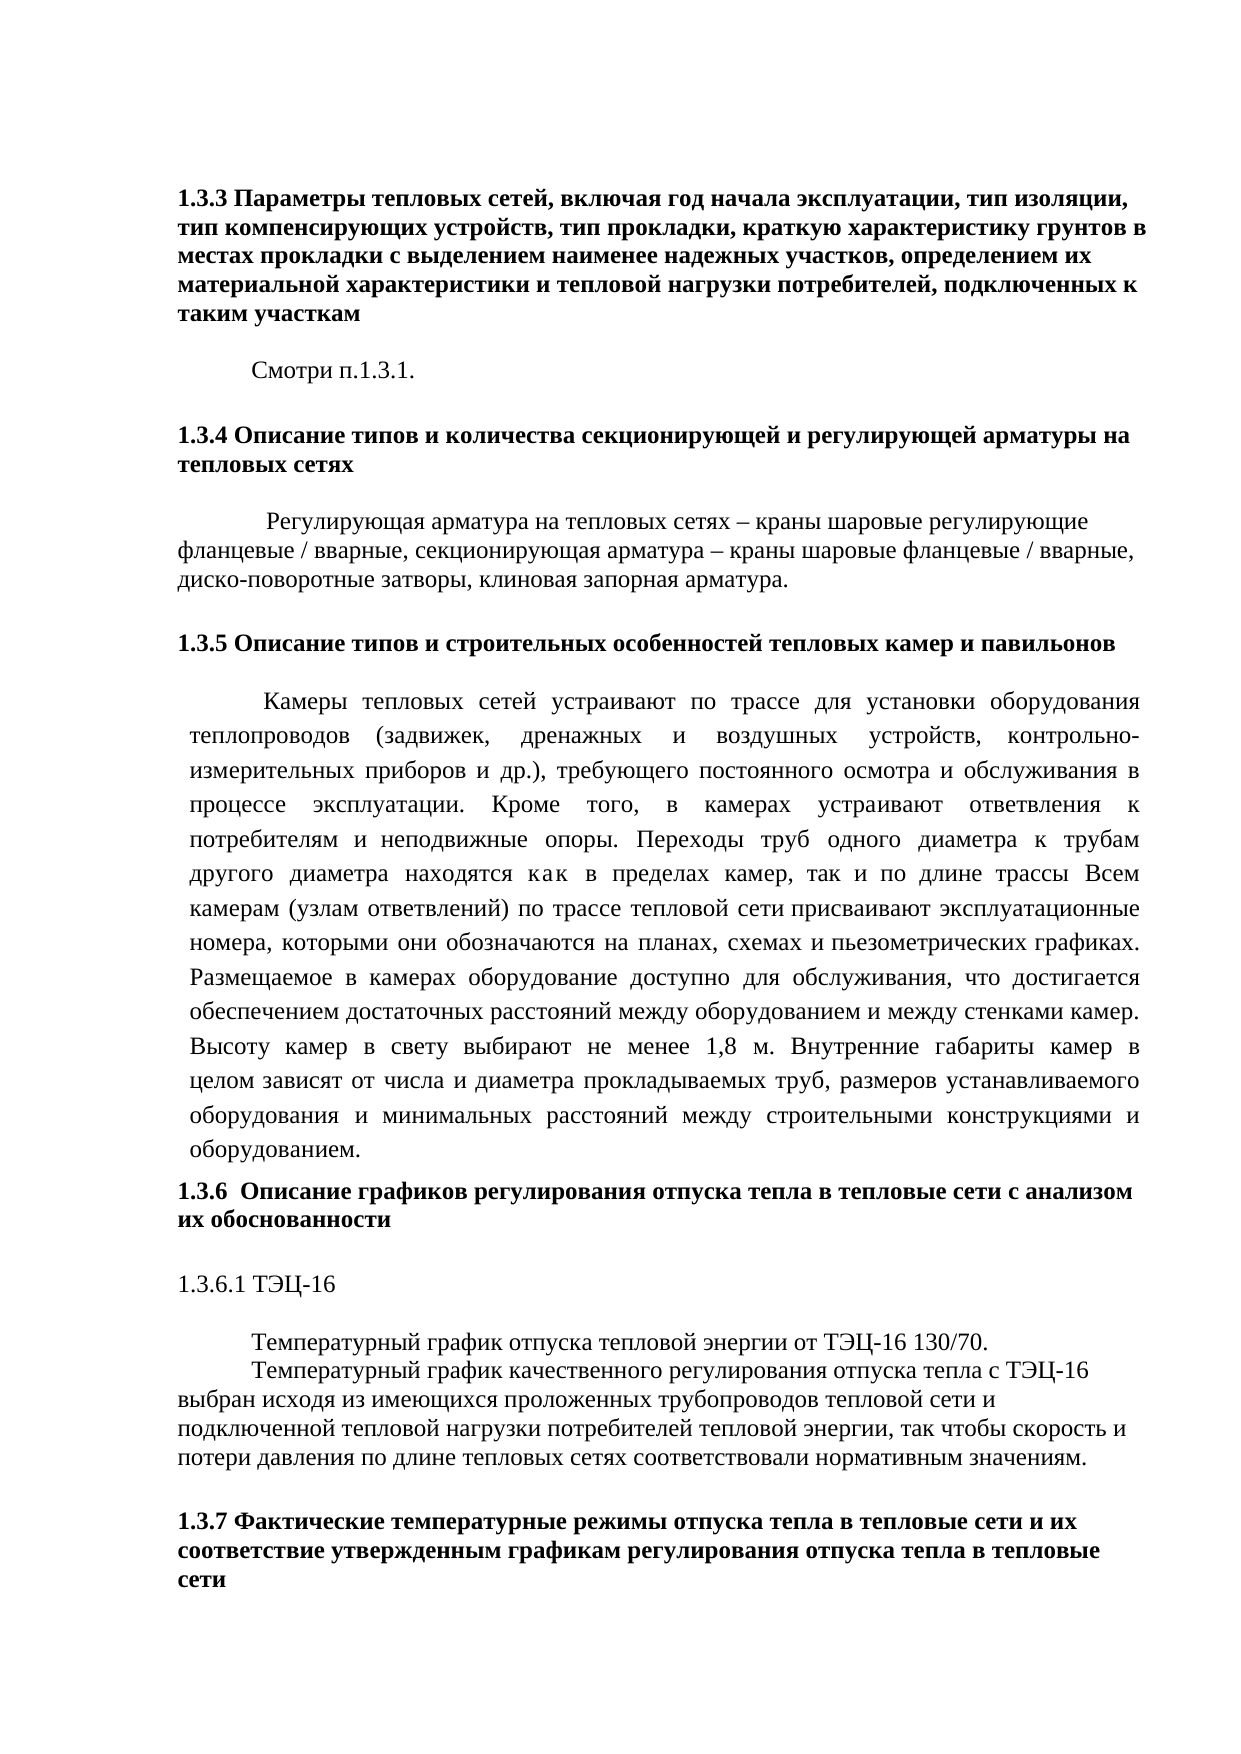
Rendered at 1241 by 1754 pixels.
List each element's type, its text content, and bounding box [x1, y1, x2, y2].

subtitle 1.3.4 Описание типов и количества секционирующей и регулирующей арматуры на тепловых сетях [177, 420, 1152, 477]
text Температурный график качественного регулирования отпуска тепла с ТЭЦ-16 выбран исходя из имеющихся проложенных трубопроводов тепловой сети и подключенной тепловой нагрузки потребителей тепловой энергии, так чтобы скорость и потери давления по длине тепловых сетях соответствовали нормативным значениям. [177, 1356, 1152, 1471]
text Камеры тепловых сетей устраивают по трассе для установки оборудования теплопроводов (задвижек, дренажных и воздушных устройств, контрольно- измерительных приборов и др.), требующего постоянного осмотра и обслуживания в процессе эксплуатации. Кроме того, в камерах устраивают ответвления к потребителям и неподвижные опоры. Переходы труб одного диаметра к трубам другого диаметра находятся как в пределах камер, так и по длине трассы Всем камерам (узлам ответвлений) по трассе тепловой сети присваивают эксплуатационные номера, которыми они обозначаются на планах, схемах и пьезометрических графиках. Размещаемое в камерах оборудование доступно для обслуживания, что достигается обеспечением достаточных расстояний между оборудованием и между стенками камер. Высоту камер в свету выбирают не менее 1,8 м. Внутренние габариты камер в целом зависят от числа и диаметра прокладываемых труб, размеров устанавливаемого оборудования и минимальных расстояний между строительными конструкциями и оборудованием. [189, 686, 1140, 1163]
subtitle 1.3.5 Описание типов и строительных особенностей тепловых камер и павильонов [177, 628, 1152, 657]
subtitle 1.3.6.1 ТЭЦ-16 [177, 1269, 1152, 1298]
subtitle 1.3.7 Фактические температурные режимы отпуска тепла в тепловые сети и их соответствие утвержденным графикам регулирования отпуска тепла в тепловые сети [177, 1506, 1152, 1593]
subtitle 1.3.6 Описание графиков регулирования отпуска тепла в тепловые сети с анализом их обоснованности [177, 1176, 1152, 1233]
subtitle 1.3.3 Параметры тепловых сетей, включая год начала эксплуатации, тип изоляции, тип компенсирующих устройств, тип прокладки, краткую характеристику грунтов в местах прокладки с выделением наименее надежных участков, определением их материальной характеристики и тепловой нагрузки потребителей, подключенных к таким участкам [177, 183, 1152, 327]
text Регулирующая арматура на тепловых сетях – краны шаровые регулирующие фланцевые / вварные, секционирующая арматура – краны шаровые фланцевые / вварные, диско-поворотные затворы, клиновая запорная арматура. [177, 506, 1152, 592]
text Смотри п.1.3.1. [177, 355, 1152, 384]
text Температурный график отпуска тепловой энергии от ТЭЦ-16 130/70. [177, 1327, 1152, 1356]
